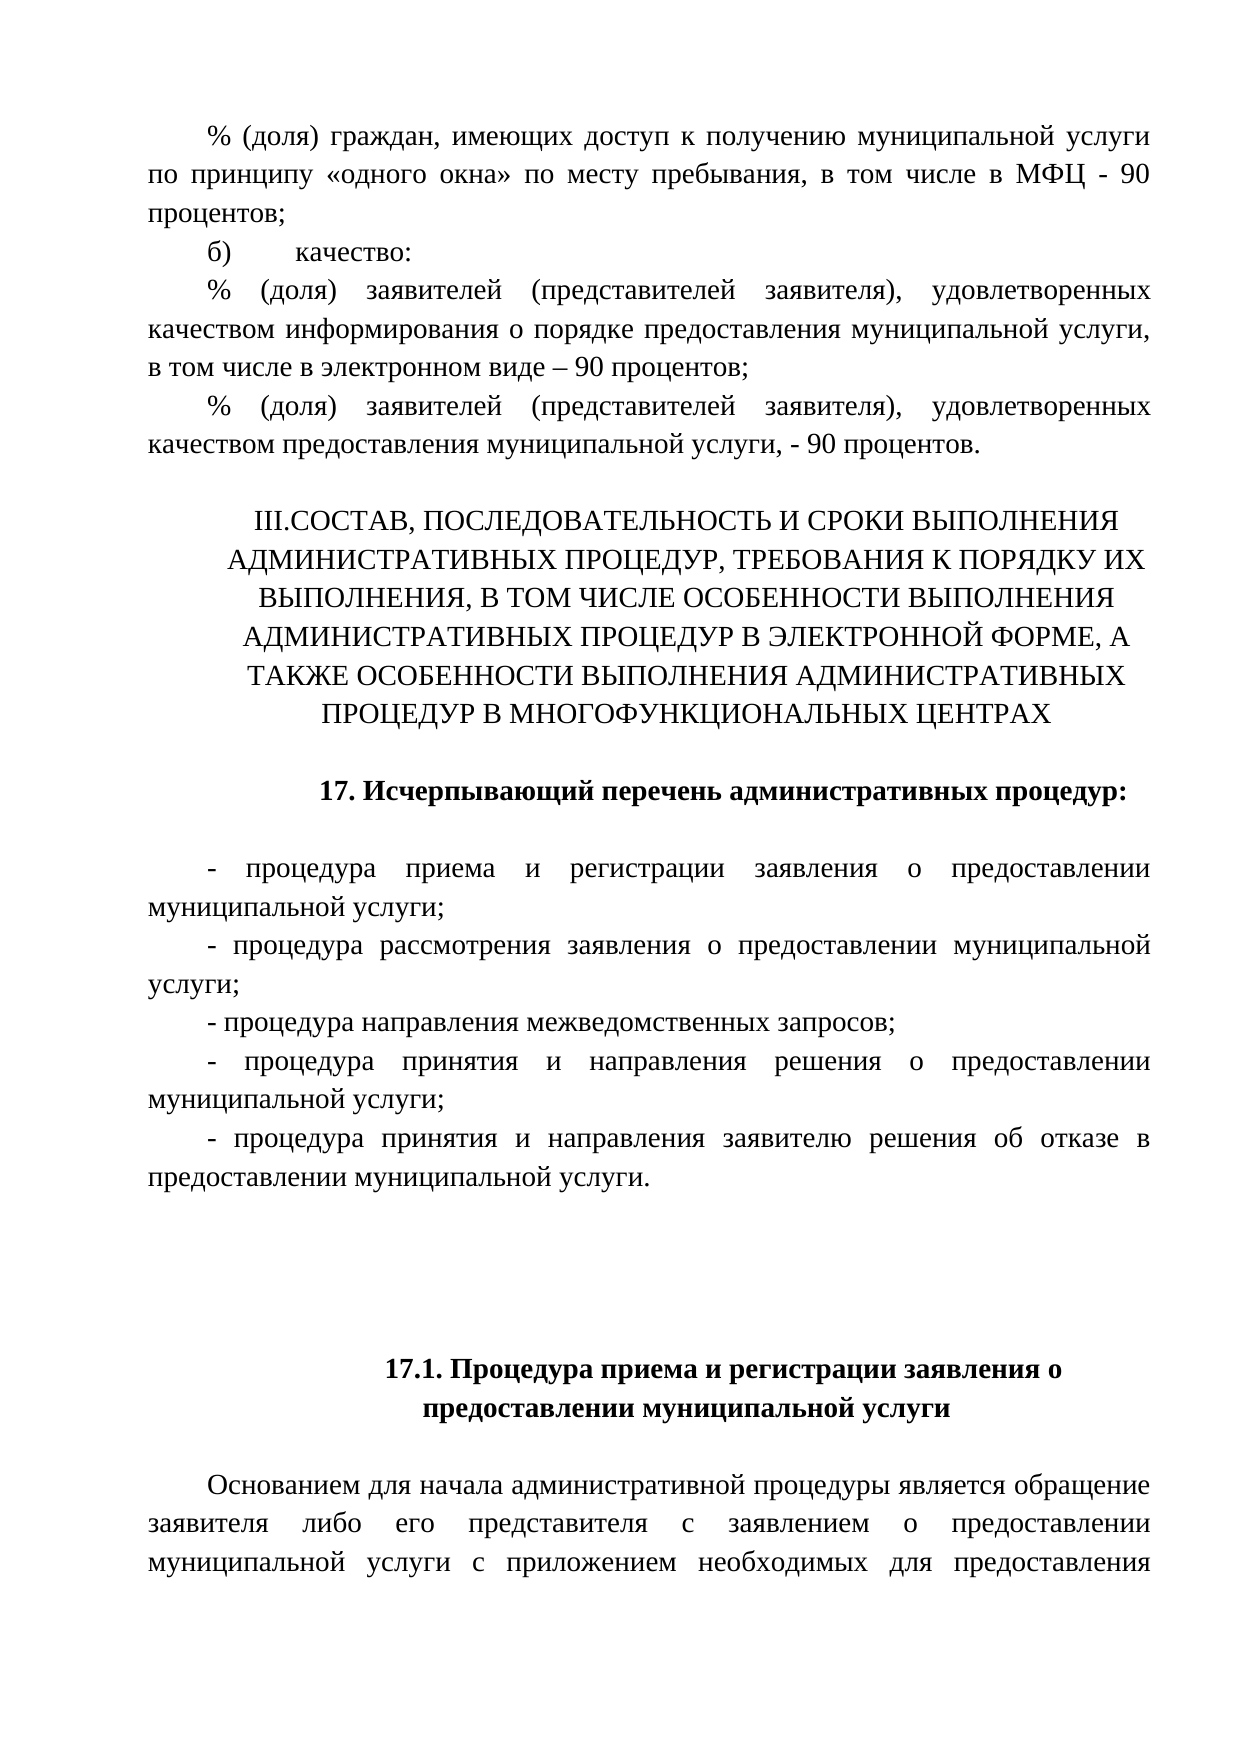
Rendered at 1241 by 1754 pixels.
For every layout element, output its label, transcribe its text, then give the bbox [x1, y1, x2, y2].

text % (доля) заявителей (представителей заявителя), удовлетворенных качеством информирования о порядке предоставления муниципальной услуги, в том числе в электронном виде – 90 процентов; [148, 272, 1152, 383]
list качество: [148, 234, 1152, 267]
text - процедура принятия и направления решения о предоставлении муниципальной услуги; [148, 1043, 1152, 1115]
text % (доля) граждан, имеющих доступ к получению муниципальной услуги по принципу «одного окна» по месту пребывания, в том числе в МФЦ - 90 процентов; [148, 118, 1152, 229]
text - процедура рассмотрения заявления о предоставлении муниципальной услуги; [148, 927, 1152, 999]
text % (доля) заявителей (представителей заявителя), удовлетворенных качеством предоставления муниципальной услуги, - 90 процентов. [148, 388, 1152, 460]
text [148, 1467, 1152, 1578]
text - процедура приема и регистрации заявления о предоставлении муниципальной услуги; [148, 850, 1152, 922]
text 17. Исчерпывающий перечень административных процедур: [222, 773, 1152, 807]
text 17.1. Процедура приема и регистрации заявления о предоставлении муниципальной услуги [222, 1351, 1152, 1423]
text - процедура направления межведомственных запросов; [148, 1004, 1152, 1038]
text III.СОСТАВ, ПОСЛЕДОВАТЕЛЬНОСТЬ И СРОКИ ВЫПОЛНЕНИЯ АДМИНИСТРАТИВНЫХ ПРОЦЕДУР, ТРЕБОВАНИЯ К ПОРЯДКУ ИХ ВЫПОЛНЕНИЯ, В ТОМ ЧИСЛЕ ОСОБЕННОСТИ ВЫПОЛНЕНИЯ АДМИНИСТРАТИВНЫХ ПРОЦЕДУР В ЭЛЕКТРОННОЙ ФОРМЕ, А ТАКЖЕ ОСОБЕННОСТИ ВЫПОЛНЕНИЯ АДМИНИСТРАТИВНЫХ ПРОЦЕДУР В МНОГОФУНКЦИОНАЛЬНЫХ ЦЕНТРАХ [222, 503, 1152, 730]
text - процедура принятия и направления заявителю решения об отказе в предоставлении муниципальной услуги. [148, 1120, 1152, 1192]
